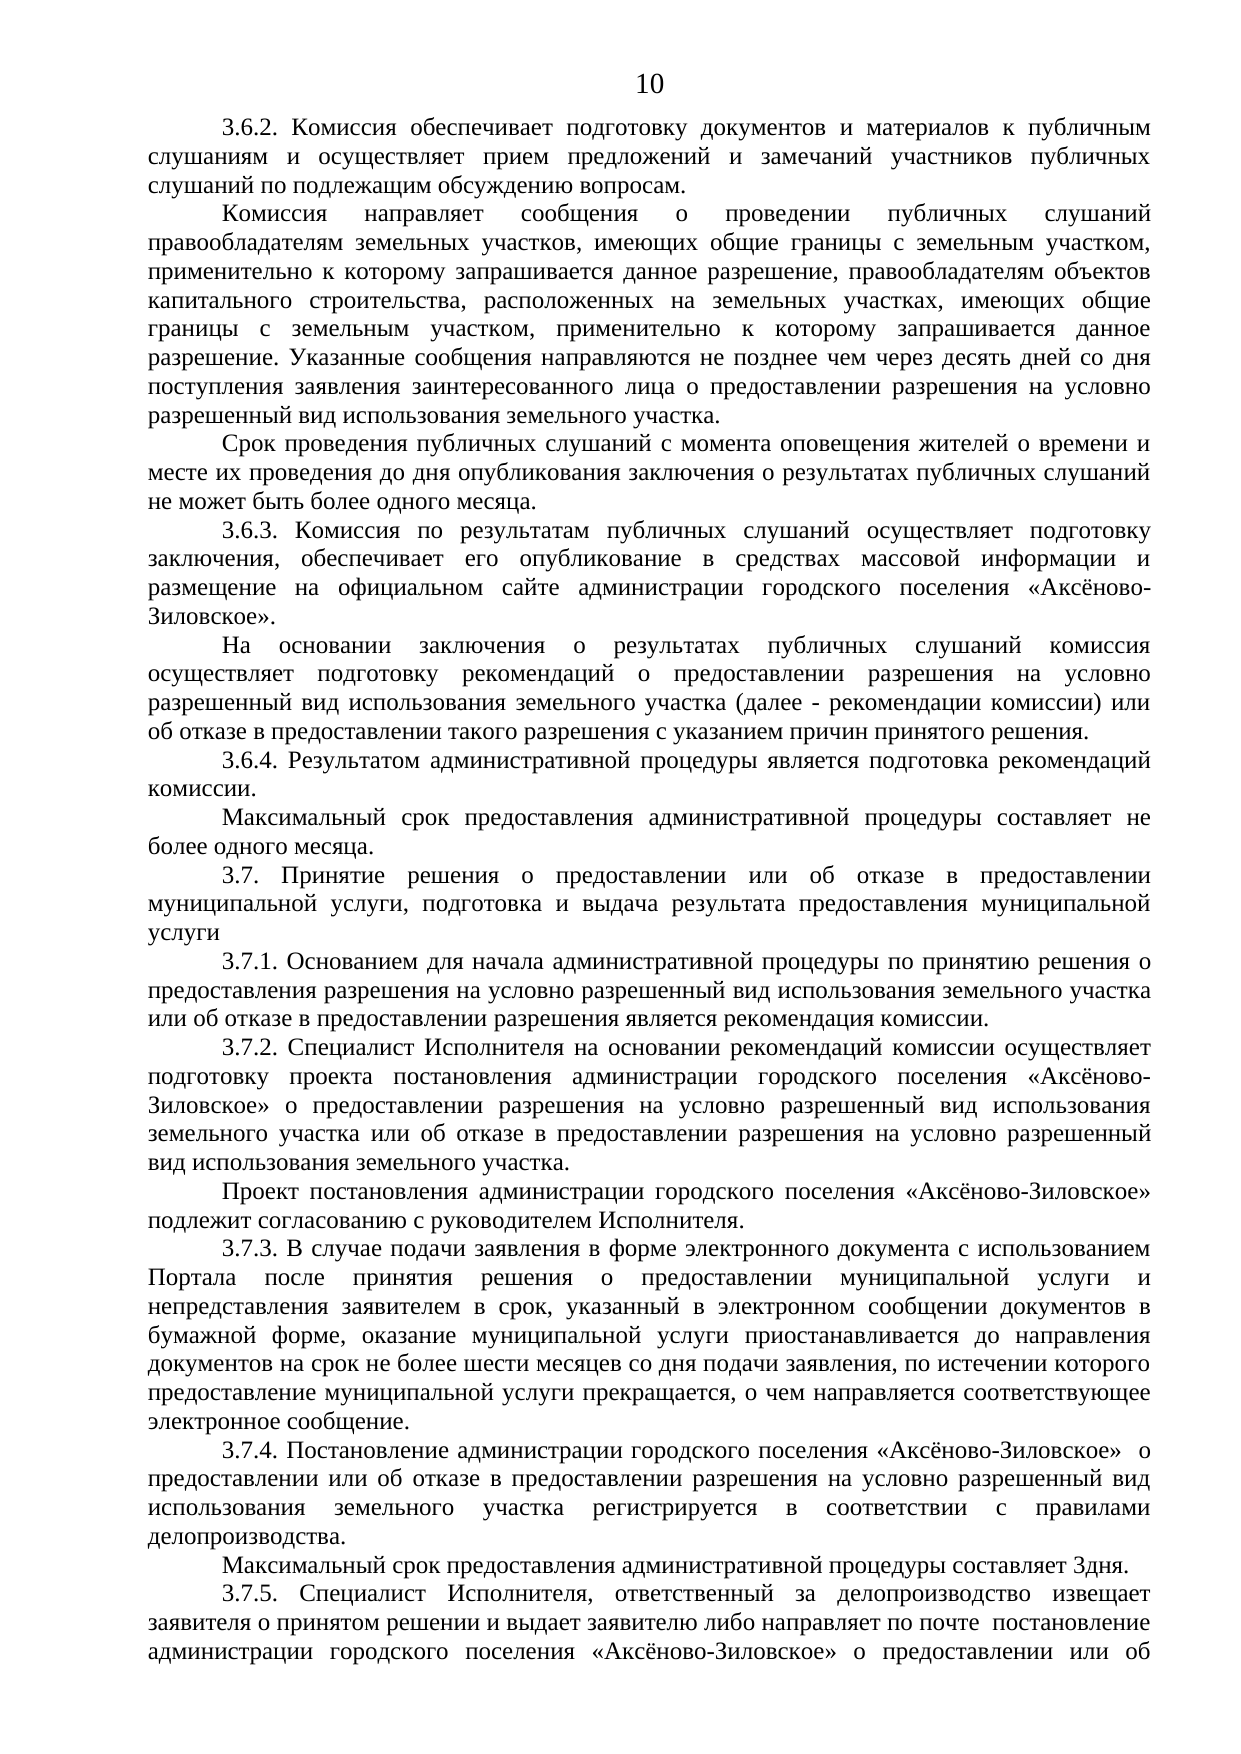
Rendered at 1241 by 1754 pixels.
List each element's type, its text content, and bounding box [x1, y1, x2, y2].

text Проект постановления администрации городского поселения «Аксёново-Зиловское» подлежит согласованию с руководителем Исполнителя. [148, 1176, 1152, 1233]
text 3.7.2. Специалист Исполнителя на основании рекомендаций комиссии осуществляет подготовку проекта постановления администрации городского поселения «Аксёново-Зиловское» о предоставлении разрешения на условно разрешенный вид использования земельного участка или об отказе в предоставлении разрешения на условно разрешенный вид использования земельного участка. [148, 1032, 1152, 1176]
text 3.7.3. В случае подачи заявления в форме электронного документа с использованием Портала после принятия решения о предоставлении муниципальной услуги и непредставления заявителем в срок, указанный в электронном сообщении документов в бумажной форме, оказание муниципальной услуги приостанавливается до направления документов на срок не более шести месяцев со дня подачи заявления, по истечении которого предоставление муниципальной услуги прекращается, о чем направляется соответствующее электронное сообщение. [148, 1233, 1152, 1435]
text 3.6.4. Результатом административной процедуры является подготовка рекомендаций комиссии. [148, 745, 1152, 802]
text Срок проведения публичных слушаний с момента оповещения жителей о времени и месте их проведения до дня опубликования заключения о результатах публичных слушаний не может быть более одного месяца. [148, 428, 1152, 515]
text 3.7.4. Постановление администрации городского поселения «Аксёново-Зиловское» о предоставлении или об отказе в предоставлении разрешения на условно разрешенный вид использования земельного участка регистрируется в соответствии с правилами делопроизводства. [148, 1435, 1152, 1550]
text На основании заключения о результатах публичных слушаний комиссия осуществляет подготовку рекомендаций о предоставлении разрешения на условно разрешенный вид использования земельного участка (далее - рекомендации комиссии) или об отказе в предоставлении такого разрешения с указанием причин принятого решения. [148, 630, 1152, 745]
text Максимальный срок предоставления административной процедуры составляет не более одного месяца. [148, 802, 1152, 860]
text Комиссия направляет сообщения о проведении публичных слушаний правообладателям земельных участков, имеющих общие границы с земельным участком, применительно к которому запрашивается данное разрешение, правообладателям объектов капитального строительства, расположенных на земельных участках, имеющих общие границы с земельным участком, применительно к которому запрашивается данное разрешение. Указанные сообщения направляются не позднее чем через десять дней со дня поступления заявления заинтересованного лица о предоставлении разрешения на условно разрешенный вид использования земельного участка. [148, 198, 1152, 428]
text 3.7.1. Основанием для начала административной процедуры по принятию решения о предоставления разрешения на условно разрешенный вид использования земельного участка или об отказе в предоставлении разрешения является рекомендация комиссии. [148, 946, 1152, 1032]
text 3.6.2. Комиссия обеспечивает подготовку документов и материалов к публичным слушаниям и осуществляет прием предложений и замечаний участников публичных слушаний по подлежащим обсуждению вопросам. [148, 112, 1152, 198]
text 3.6.3. Комиссия по результатам публичных слушаний осуществляет подготовку заключения, обеспечивает его опубликование в средствах массовой информации и размещение на официальном сайте администрации городского поселения «Аксёново-Зиловское». [148, 515, 1152, 630]
text 3.7. Принятие решения о предоставлении или об отказе в предоставлении муниципальной услуги, подготовка и выдача результата предоставления муниципальной услуги [148, 860, 1152, 946]
text Максимальный срок предоставления административной процедуры составляет 3дня. [148, 1550, 1152, 1578]
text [148, 1578, 1152, 1665]
